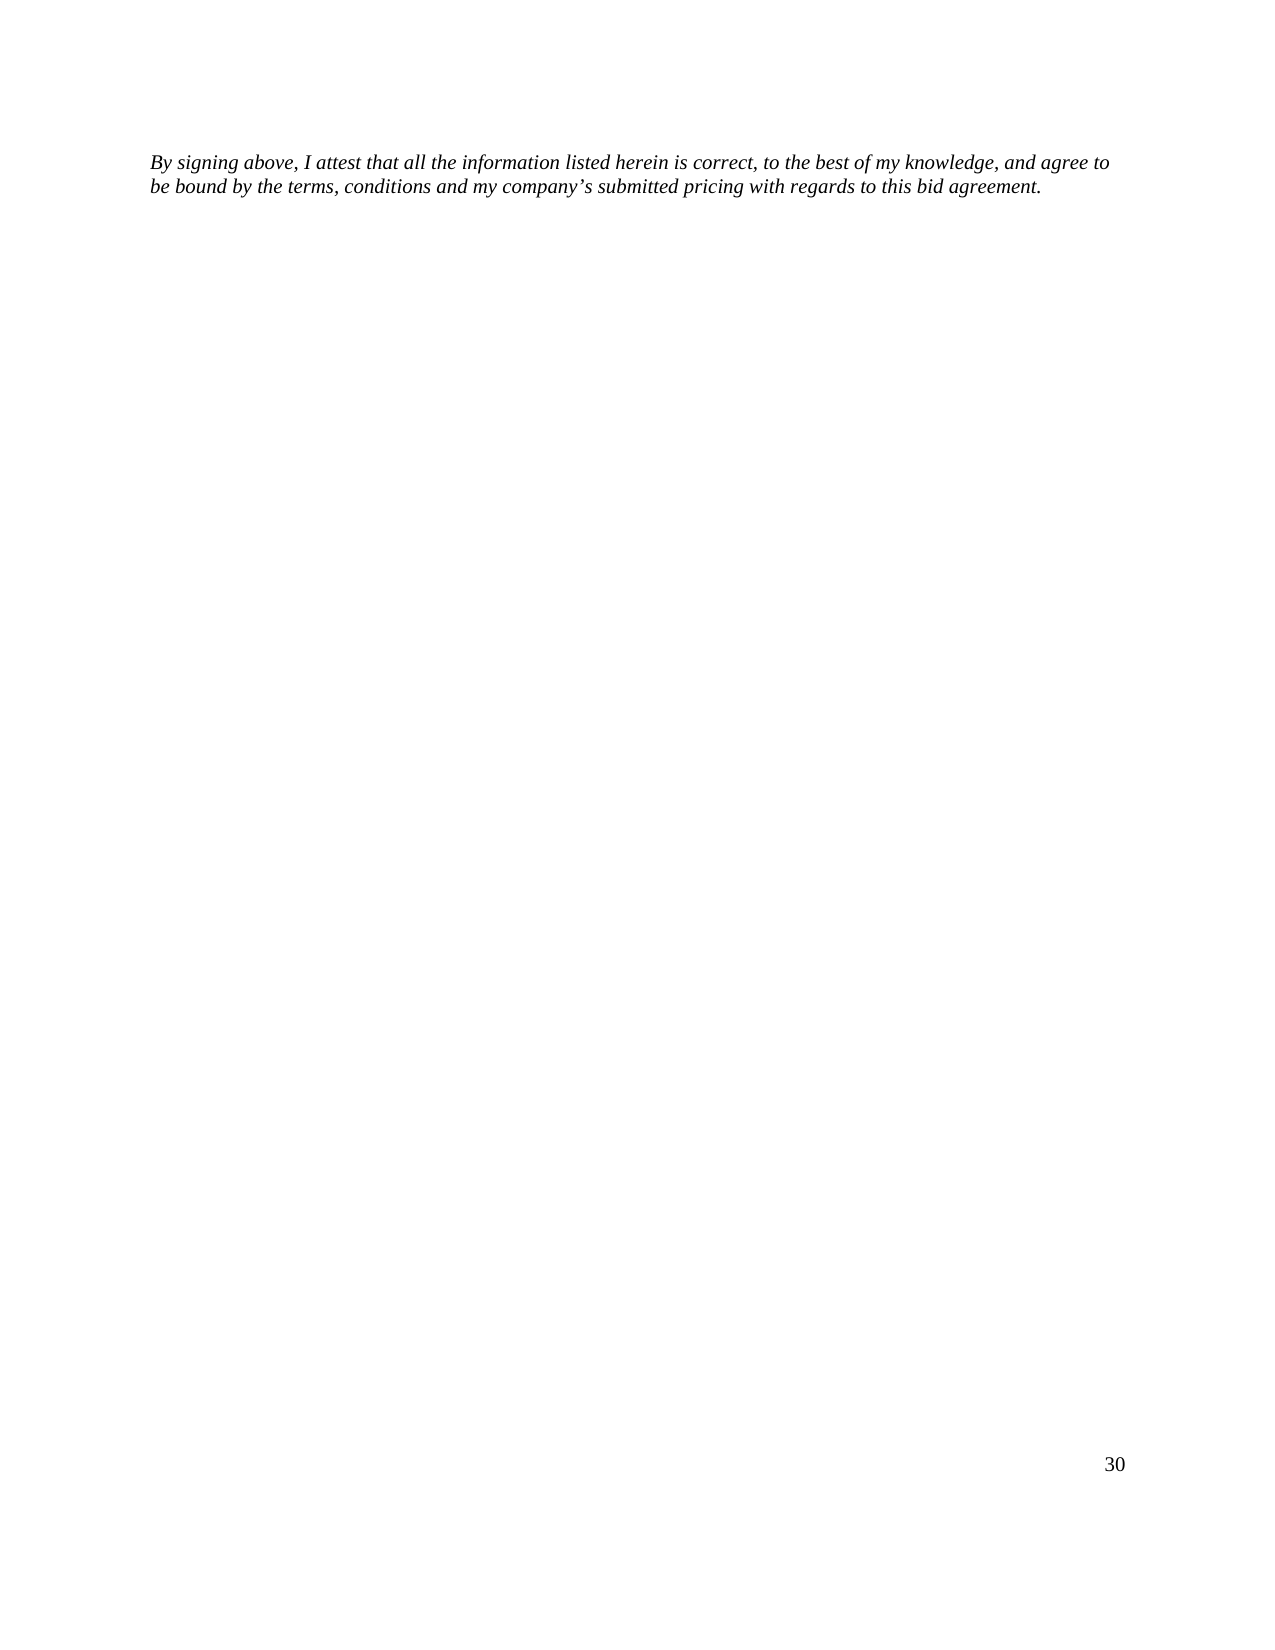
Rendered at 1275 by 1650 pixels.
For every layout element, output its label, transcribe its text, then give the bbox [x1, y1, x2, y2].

text By signing above, I attest that all the information listed herein is correct, to the best of my knowledge, and agree to be bound by the terms, conditions and my company’s submitted pricing with regards to this bid agreement. [150, 150, 1125, 198]
